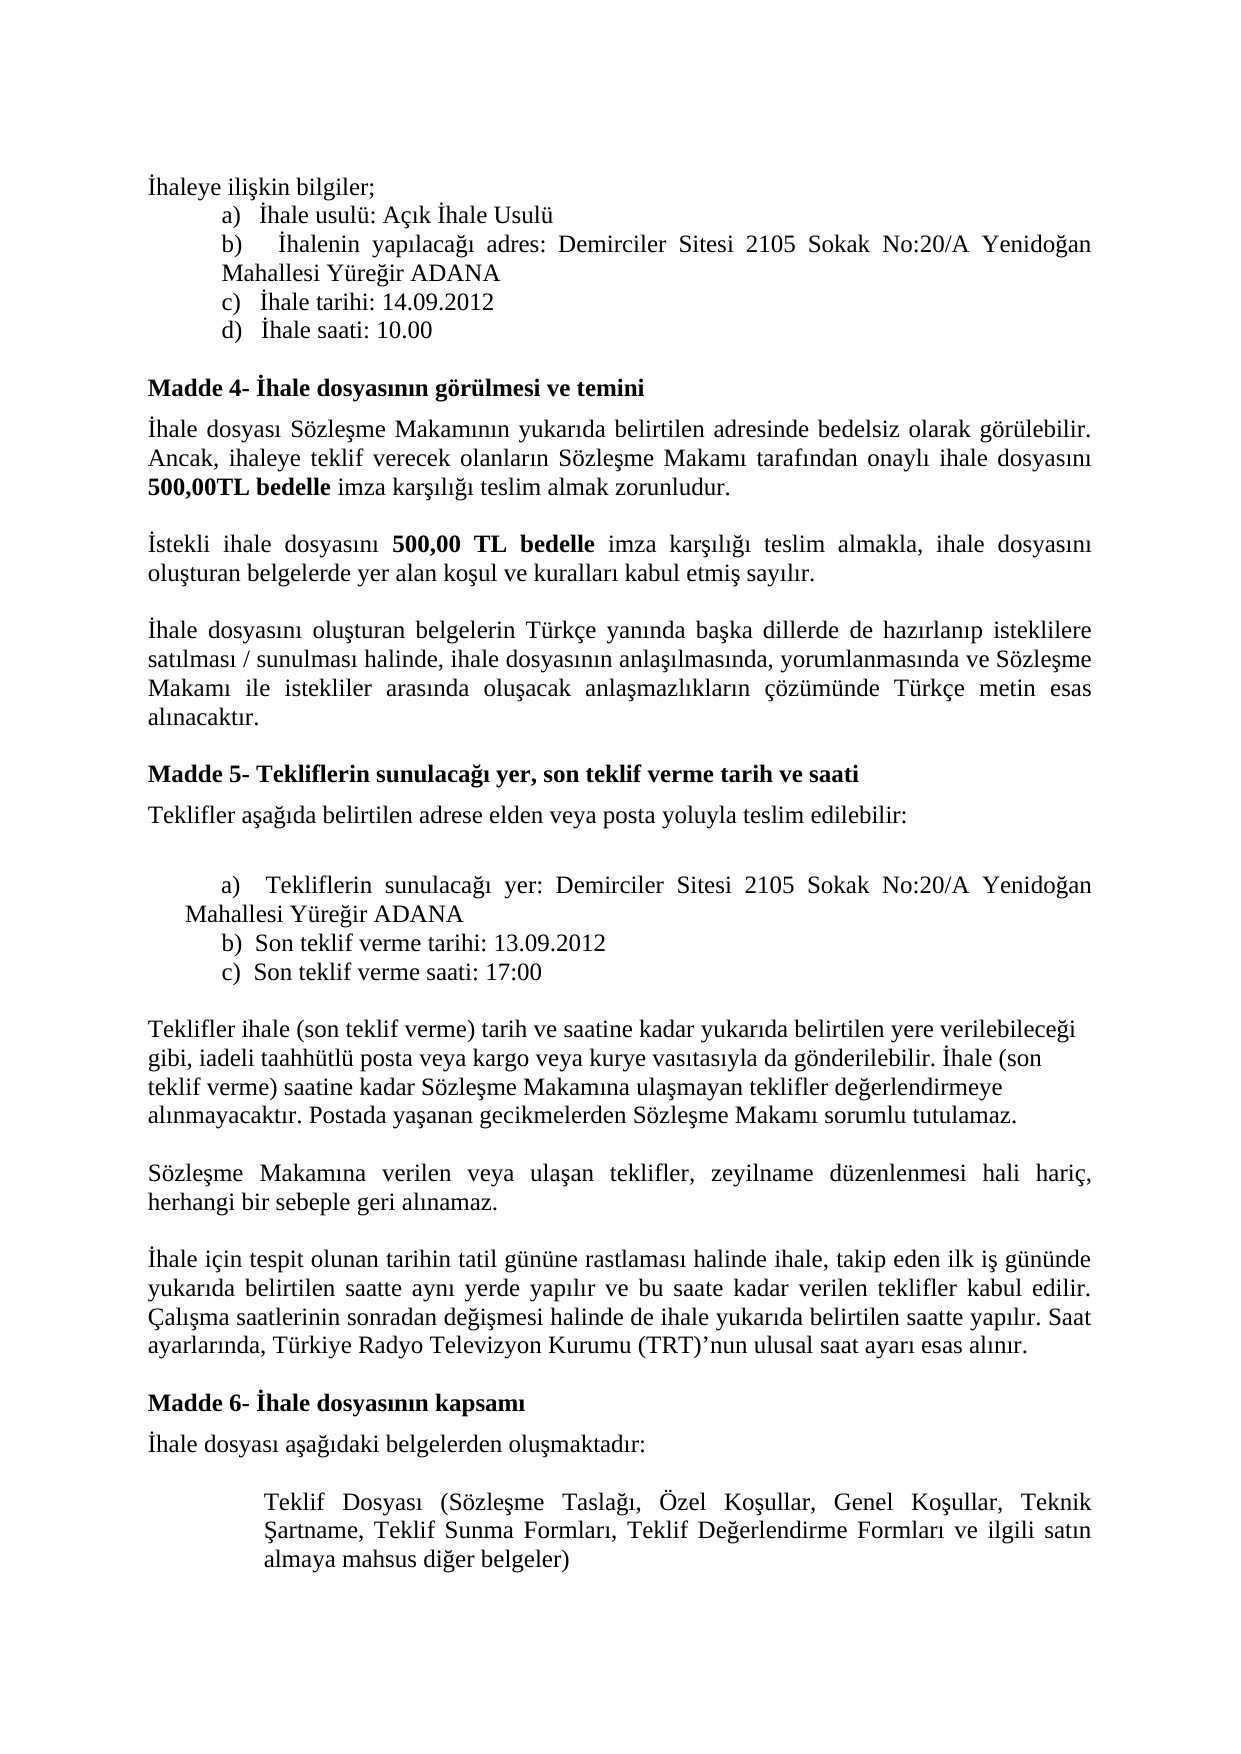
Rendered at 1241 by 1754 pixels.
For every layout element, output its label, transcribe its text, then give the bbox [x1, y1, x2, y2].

text Teklifler aşağıda belirtilen adrese elden veya posta yoluyla teslim edilebilir: [148, 800, 1093, 829]
text Teklifler ihale (son teklif verme) tarih ve saatine kadar yukarıda belirtilen yere verilebileceği gibi, iadeli taahhütlü posta veya kargo veya kurye vasıtasıyla da gönderilebilir. İhale (son teklif verme) saatine kadar Sözleşme Makamına ulaşmayan teklifler değerlendirmeye alınmayacaktır. Postada yaşanan gecikmelerden Sözleşme Makamı sorumlu tutulamaz. [148, 1014, 1093, 1129]
text İhale dosyası aşağıdaki belgelerden oluşmaktadır: [148, 1429, 1093, 1458]
text İhale dosyasını oluşturan belgelerin Türkçe yanında başka dillerde de hazırlanıp isteklilere satılması / sunulması halinde, ihale dosyasının anlaşılmasında, yorumlanmasında ve Sözleşme Makamı ile istekliler arasında oluşacak anlaşmazlıkların çözümünde Türkçe metin esas alınacaktır. [148, 615, 1093, 730]
text d) İhale saati: 10.00 [148, 315, 1093, 344]
text Madde 4- İhale dosyasının görülmesi ve temini [148, 373, 1093, 402]
text c) Son teklif verme saati: 17:00 [185, 957, 1093, 985]
text c) İhale tarihi: 14.09.2012 [148, 287, 1093, 315]
text Madde 6- İhale dosyasının kapsamı [148, 1388, 1093, 1417]
list İhale usulü: Açık İhale Usulü [221, 200, 1093, 229]
text İhaleye ilişkin bilgiler; [148, 172, 1093, 200]
text Sözleşme Makamına verilen veya ulaşan teklifler, zeyilname düzenlenmesi hali hariç, herhangi bir sebeple geri alınamaz. [148, 1158, 1093, 1215]
text b) Son teklif verme tarihi: 13.09.2012 [185, 928, 1093, 957]
text İstekli ihale dosyasını 500,00 TL bedelle imza karşılığı teslim almakla, ihale dosyasını oluşturan belgelerde yer alan koşul ve kuralları kabul etmiş sayılır. [148, 529, 1093, 587]
text Madde 5- Tekliflerin sunulacağı yer, son teklif verme tarih ve saati [148, 759, 1093, 788]
text a) Tekliflerin sunulacağı yer: Demirciler Sitesi 2105 Sokak No:20/A Yenidoğan Mahallesi Yüreğir ADANA [185, 870, 1093, 928]
text İhale dosyası Sözleşme Makamının yukarıda belirtilen adresinde bedelsiz olarak görülebilir. Ancak, ihaleye teklif verecek olanların Sözleşme Makamı tarafından onaylı ihale dosyasını 500,00TL bedelle imza karşılığı teslim almak zorunludur. [148, 414, 1093, 500]
text Teklif Dosyası (Sözleşme Taslağı, Özel Koşullar, Genel Koşullar, Teknik Şartname, Teklif Sunma Formları, Teklif Değerlendirme Formları ve ilgili satın almaya mahsus diğer belgeler) [263, 1487, 1093, 1573]
text İhale için tespit olunan tarihin tatil gününe rastlaması halinde ihale, takip eden ilk iş gününde yukarıda belirtilen saatte aynı yerde yapılır ve bu saate kadar verilen teklifler kabul edilir. Çalışma saatlerinin sonradan değişmesi halinde de ihale yukarıda belirtilen saatte yapılır. Saat ayarlarında, Türkiye Radyo Televizyon Kurumu (TRT)’nun ulusal saat ayarı esas alınır. [148, 1244, 1093, 1359]
text b) İhalenin yapılacağı adres: Demirciler Sitesi 2105 Sokak No:20/A Yenidoğan Mahallesi Yüreğir ADANA [221, 229, 1093, 287]
